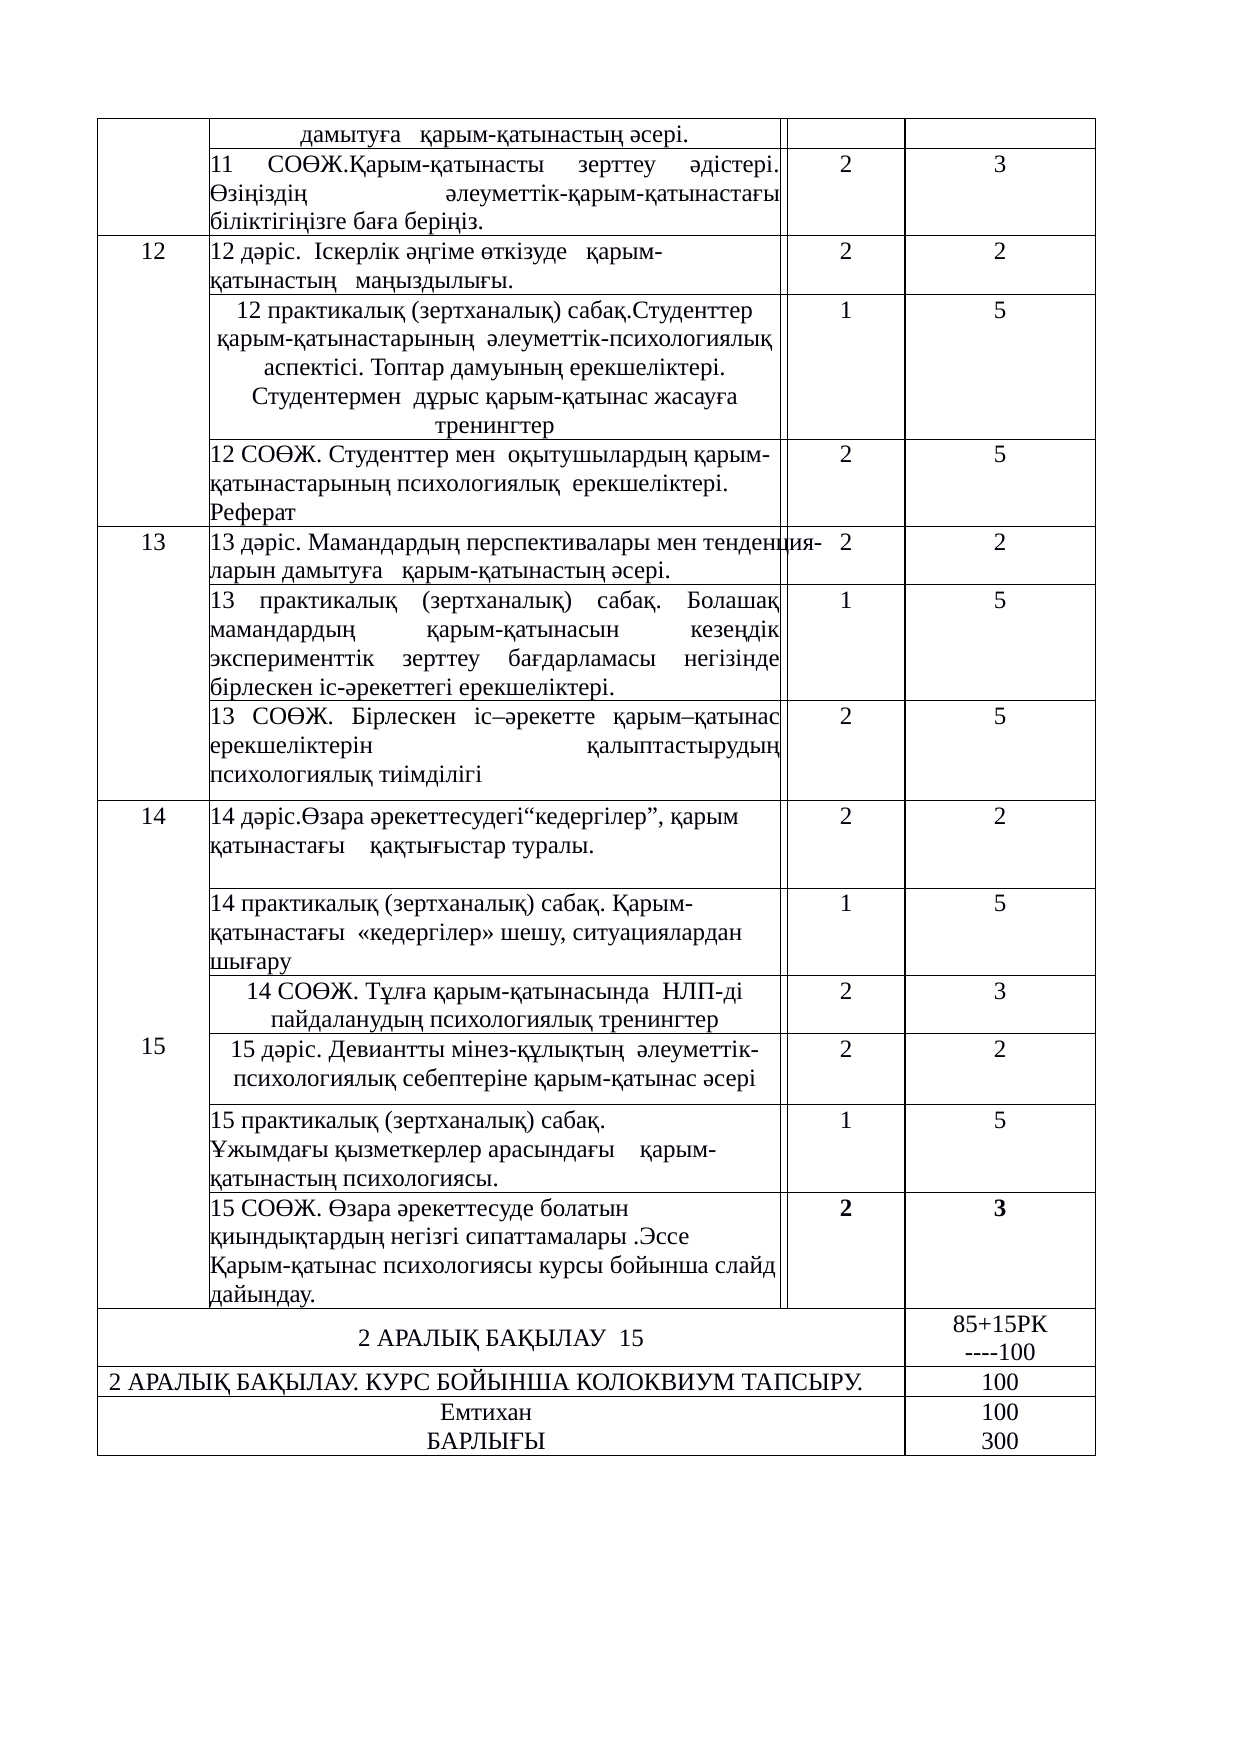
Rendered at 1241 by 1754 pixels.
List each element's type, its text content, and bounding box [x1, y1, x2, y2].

table_cell 5 [906, 1105, 1095, 1192]
table_cell [781, 1105, 787, 1192]
table_cell [781, 149, 787, 235]
table_cell 3 [906, 149, 1095, 235]
table_cell [781, 1193, 787, 1308]
table_cell 15 СОӨЖ. Өзара әрекеттесуде болатын қиындықтардың негізгі сипаттамалары .Эссе Қарым-қатынас психологиясы курсы бойынша слайд дайындау. [210, 1193, 780, 1308]
table_cell 12 дәріс. Іскерлік әңгіме өткізуде қарым-қатынастың маңыздылығы. [210, 236, 780, 294]
table_cell 2 [788, 440, 904, 526]
table_cell 15 дәріс. Девиантты мінез-құлықтың әлеуметтік-психологиялық себептеріне қарым-қатынас әсері [210, 1034, 780, 1104]
table_cell 1 [788, 295, 904, 438]
table_cell [781, 119, 787, 148]
table_cell 2 [788, 1034, 904, 1104]
table_cell [781, 295, 787, 438]
table_cell [781, 701, 787, 800]
table_cell 14 практикалық (зертханалық) сабақ. Қарым-қатынастағы «кедергілер» шешу, ситуациялардан шығару [210, 889, 780, 975]
table_cell 5 [906, 889, 1095, 975]
table_cell 11 СОӨЖ.Қарым-қатынасты зерттеу әдістері. Өзіңіздің әлеуметтік-қарым-қатынастағы біліктігіңізге баға беріңіз. [210, 149, 780, 235]
table_cell 100 300 [906, 1397, 1095, 1454]
table_cell 3 [906, 1193, 1095, 1308]
table_cell 100 [906, 1367, 1095, 1396]
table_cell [210, 119, 780, 148]
table_cell 14 дәріс.Өзара әрекеттесудегі“кедергілер”, қарым қатынастағы қақтығыстар туралы. [210, 801, 780, 887]
table_cell 12 практикалық (зертханалық) сабақ.Студенттер қарым-қатынастарының әлеуметтік-психологиялық аспектісі. Топтар дамуының ерекшеліктері. Студентермен дұрыс қарым-қатынас жасауға тренингтер [210, 295, 780, 438]
table_cell 2 [906, 236, 1095, 294]
table_cell 2 [906, 527, 1095, 584]
table_cell [781, 527, 787, 549]
table_cell 2 [788, 801, 904, 887]
table_cell 15 практикалық (зертханалық) сабақ. Ұжымдағы қызметкерлер арасындағы қарым-қатынастың психологиясы. [210, 1105, 780, 1192]
table_cell 5 [906, 701, 1095, 800]
table_cell 2 [788, 527, 904, 584]
table_cell [781, 801, 787, 887]
table_cell 5 [906, 295, 1095, 438]
table_cell 85+15РК ----100 [906, 1309, 1095, 1366]
table_cell [781, 550, 787, 584]
table_cell [781, 440, 787, 526]
table_cell Емтихан Барлығы [98, 1397, 904, 1454]
table_cell 13 СОӨЖ. Бірлескен іс–әрекетте қарым–қатынас ерекшеліктерін қалыптастырудың психологиялық тиімділігі [210, 701, 780, 800]
table_cell 2 [788, 976, 904, 1033]
table_cell [781, 976, 787, 1033]
table_cell 1 [788, 889, 904, 975]
table_cell 12 [98, 236, 209, 526]
table_cell 5 [906, 440, 1095, 526]
table_cell 2 Аралық бақылау 15 [98, 1309, 904, 1366]
table_cell [781, 1034, 787, 1104]
table_cell 2 [788, 149, 904, 235]
table_cell 3 [906, 976, 1095, 1033]
table_cell 2 Аралық бақылау. Курс бойынша колоквиум тапсыру. [98, 1367, 904, 1396]
table_cell 13 дәріс. Мамандардың перспективалары мен тенденция- ларын дамытуға қарым-қатынастың әсері. [210, 527, 780, 584]
table_cell 14 15 [98, 801, 209, 1308]
table_cell 2 [906, 801, 1095, 887]
table_cell 5 [906, 585, 1095, 700]
table_cell 1 [788, 585, 904, 700]
table_cell 14 СОӨЖ. Тұлға қарым-қатынасында НЛП-ді пайдаланудың психологиялық тренингтер [210, 976, 780, 1033]
table_cell [781, 585, 787, 700]
table_cell 13 [98, 527, 209, 800]
table_cell 2 [906, 1034, 1095, 1104]
table_cell 5 [906, 119, 1095, 148]
table_cell [781, 236, 787, 294]
table_cell 12 СОӨЖ. Студенттер мен оқытушылардың қарым-қатынастарының психологиялық ерекшеліктері. Реферат [210, 440, 780, 526]
table_cell 2 [788, 236, 904, 294]
table_cell 13 практикалық (зертханалық) сабақ. Болашақ мамандардың қарым-қатынасын кезеңдік эксперименттік зерттеу бағдарламасы негізінде бірлескен іс-әрекеттегі ерекшеліктері. [210, 585, 780, 700]
table_cell 1 [788, 119, 904, 148]
table_cell 2 [788, 1193, 904, 1308]
table_cell 2 [788, 701, 904, 800]
table_cell 1 [788, 1105, 904, 1192]
table_cell [781, 889, 787, 975]
